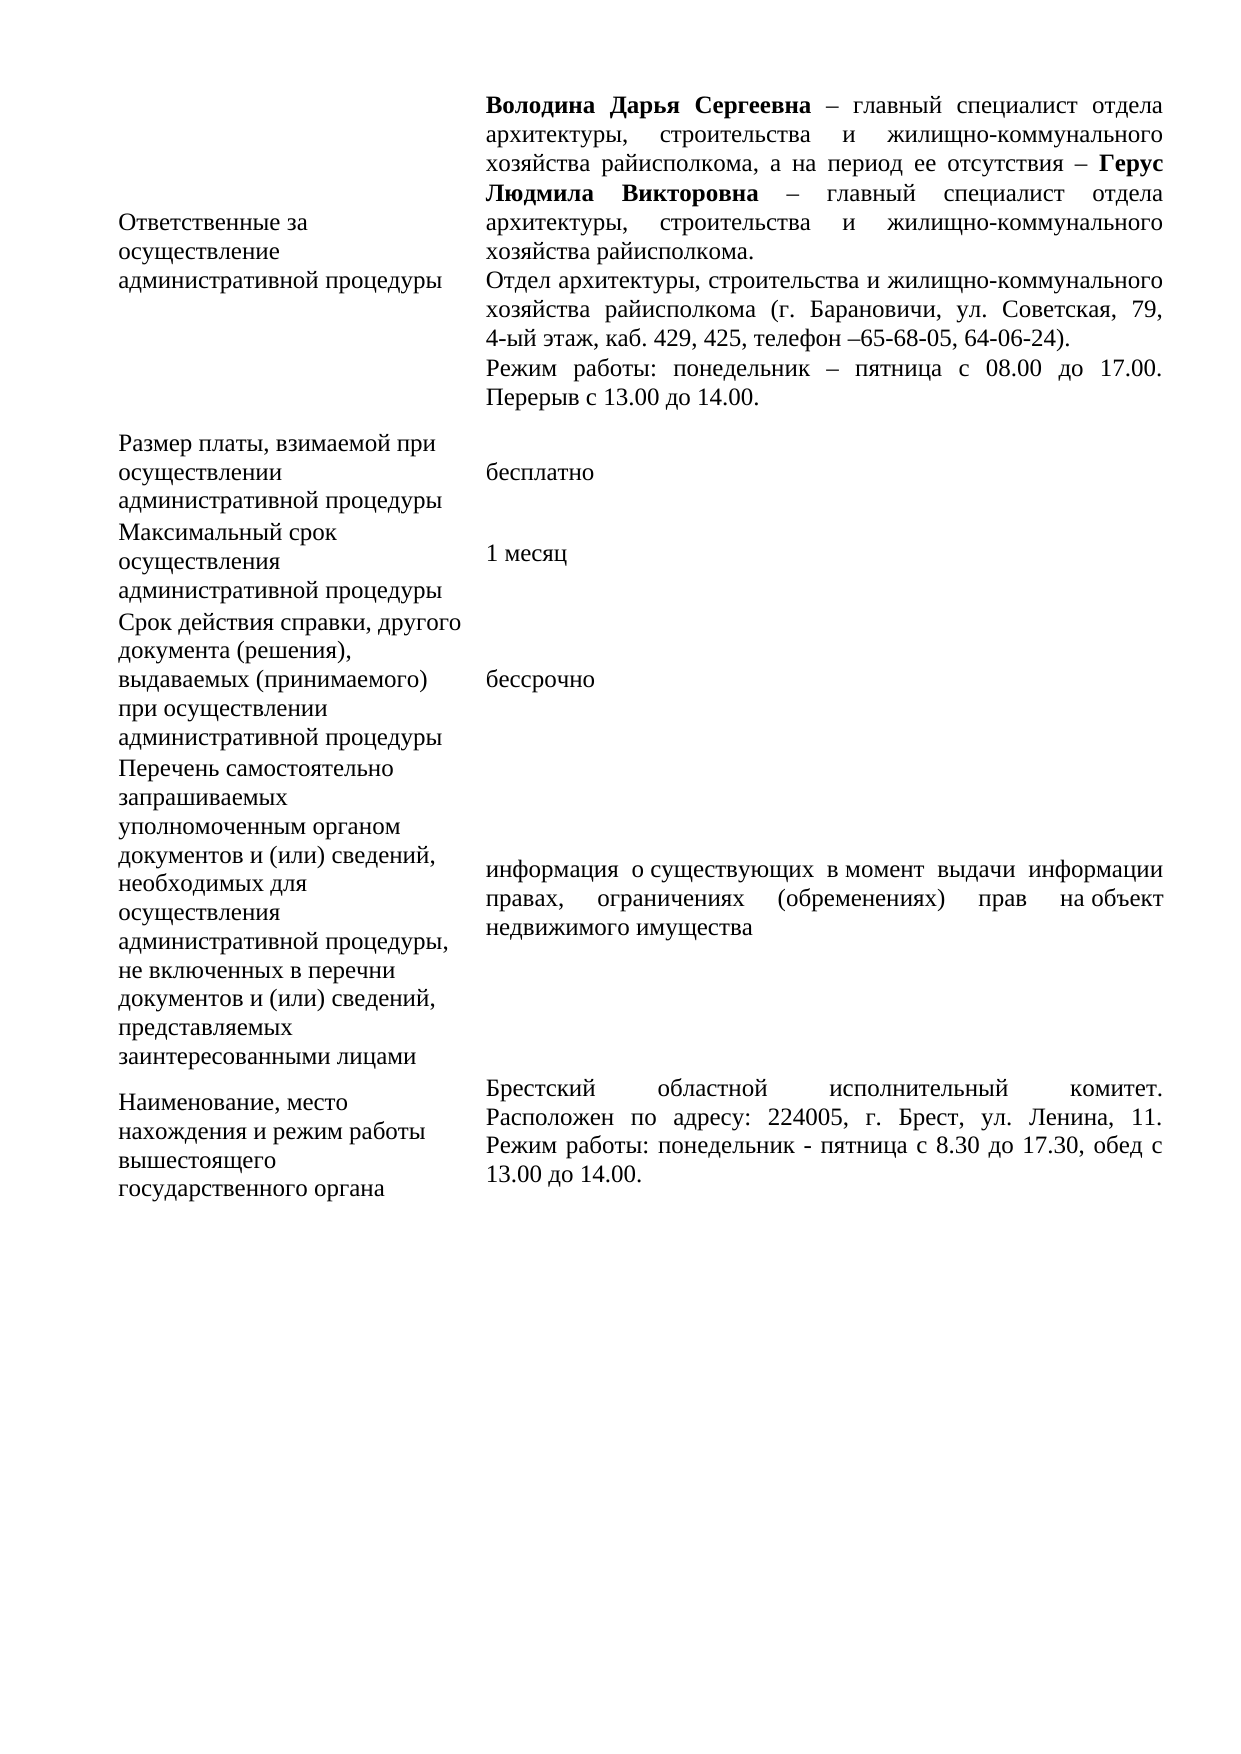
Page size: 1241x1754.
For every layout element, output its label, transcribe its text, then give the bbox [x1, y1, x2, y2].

table_cell 1 месяц [473, 516, 1179, 605]
table_cell бесплатно [473, 426, 1179, 516]
table_cell информация о существующих в момент выдачи информации правах, ограничениях (обременениях) прав на объект недвижимого имущества [473, 752, 1179, 1071]
table_cell Размер платы, взимаемой при осуществлении административной процедуры [117, 426, 472, 516]
table_cell бессрочно [473, 605, 1179, 752]
table_cell Максимальный срок осуществления административной процедуры [117, 516, 472, 605]
table_cell Наименование, место нахождения и режим работы вышестоящего государственного органа [117, 1071, 472, 1218]
table_cell Срок действия справки, другого документа (решения), выдаваемых (принимаемого) при осуществлении административной процедуры [117, 605, 472, 752]
table_cell Перечень самостоятельно запрашиваемых уполномоченным органом документов и (или) сведений, необходимых для осуществления административной процедуры, не включенных в перечни документов и (или) сведений, представляемых заинтересованными лицами [117, 752, 472, 1071]
table_cell Володина Дарья Сергеевна – главный специалист отдела архитектуры, строительства и жилищно-коммунального хозяйства райисполкома, а на период ее отсутствия – Герус Людмила Викторовна – главный специалист отдела архитектуры, строительства и жилищно-коммунального хозяйства райисполкома. Отдел архитектуры, строительства и жилищно-коммунального хозяйства райисполкома (г. Барановичи, ул. Советская, 79, 4-ый этаж, каб. 429, 425, телефон –65-68-05, 64-06-24). Режим работы: понедельник – пятница с 08.00 до 17.00. Перерыв с 13.00 до 14.00. [473, 75, 1179, 426]
table_cell Ответственные за осуществление административной процедуры [117, 75, 472, 426]
table_cell Брестский областной исполнительный комитет. Расположен по адресу: 224005, г. Брест, ул. Ленина, 11. Режим работы: понедельник - пятница с 8.30 до 17.30, обед с 13.00 до 14.00. [473, 1071, 1179, 1218]
